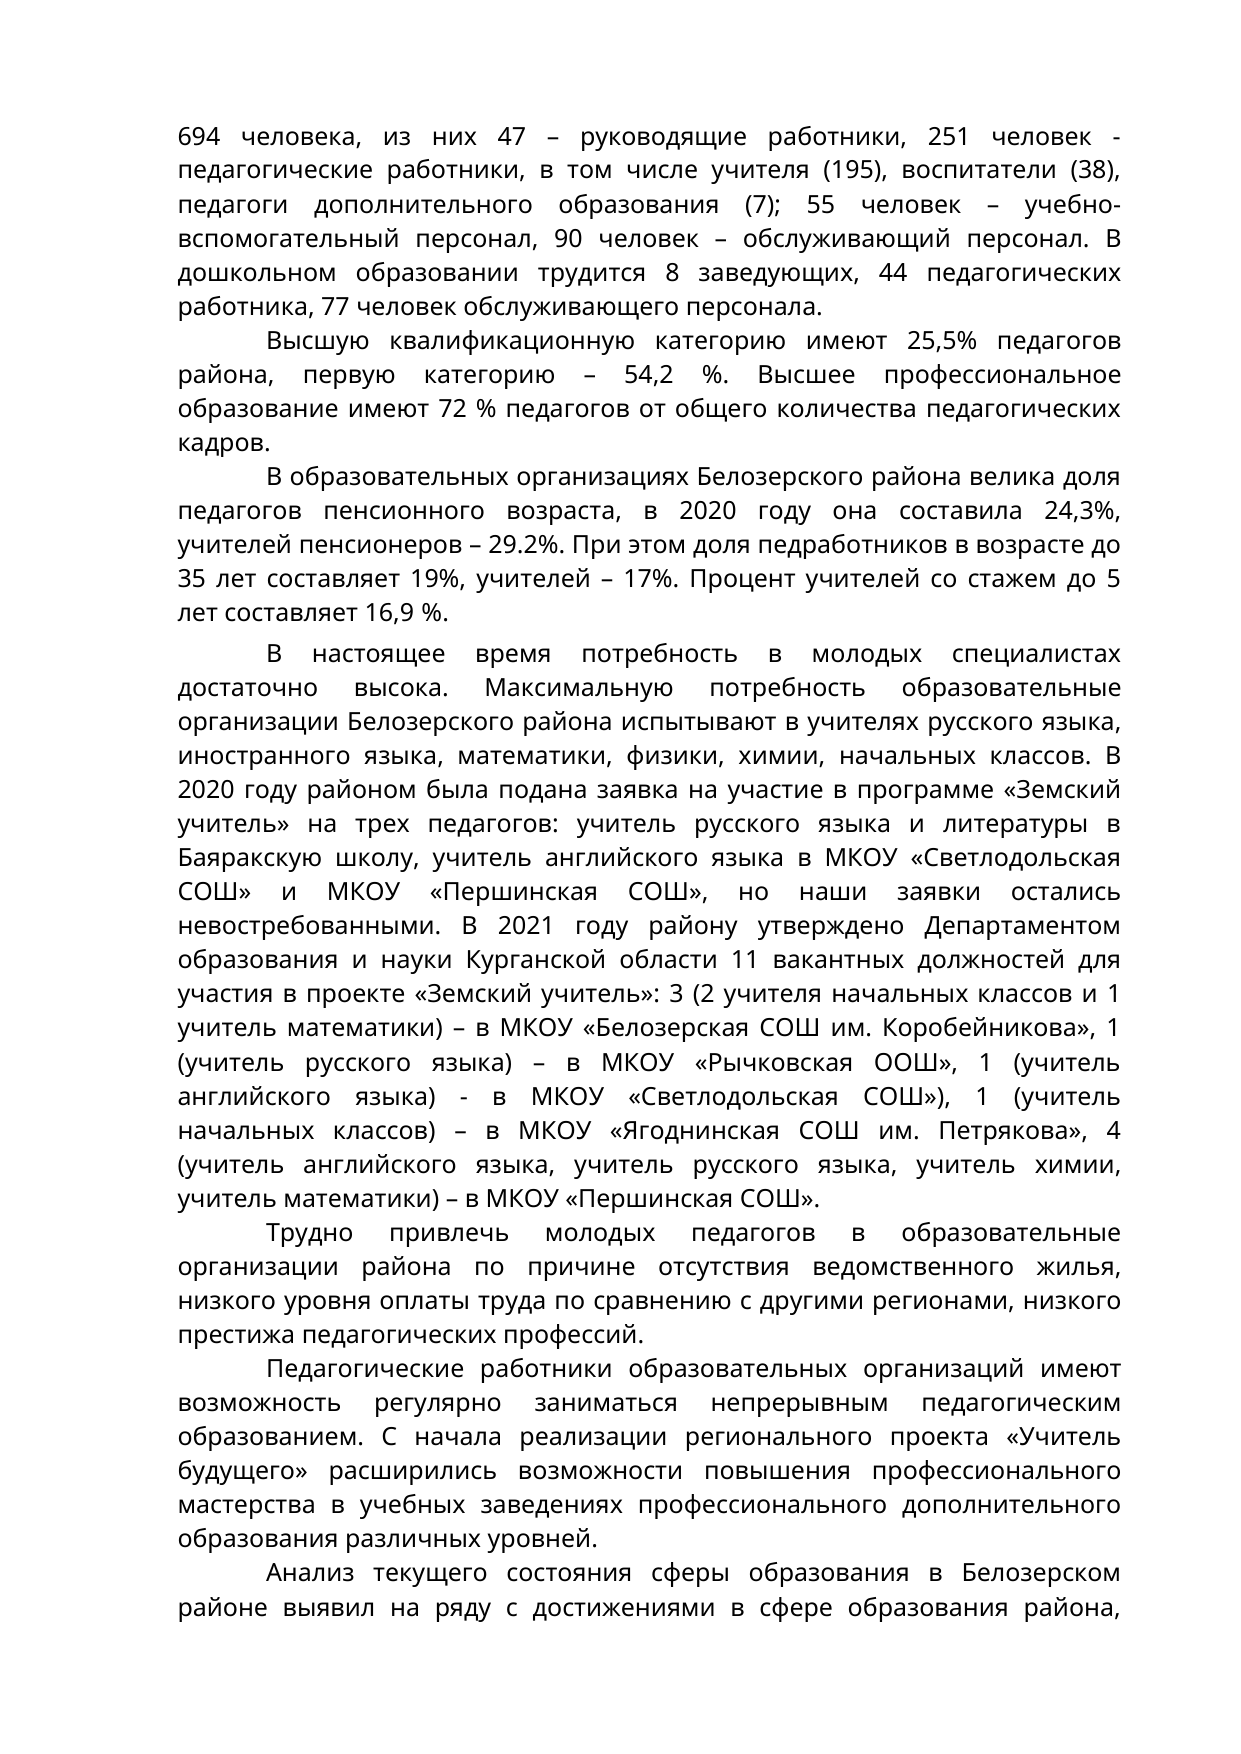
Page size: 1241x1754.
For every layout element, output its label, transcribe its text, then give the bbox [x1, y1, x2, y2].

text В настоящее время потребность в молодых специалистах достаточно высока. Максимальную потребность образовательные организации Белозерского района испытывают в учителях русского языка, иностранного языка, математики, физики, химии, начальных классов. В 2020 году районом была подана заявка на участие в программе «Земский учитель» на трех педагогов: учитель русского языка и литературы в Баяракскую школу, учитель английского языка в МКОУ «Светлодольская СОШ» и МКОУ «Першинская СОШ», но наши заявки остались невостребованными. В 2021 году району утверждено Департаментом образования и науки Курганской области 11 вакантных должностей для участия в проекте «Земский учитель»: 3 (2 учителя начальных классов и 1 учитель математики) – в МКОУ «Белозерская СОШ им. Коробейникова», 1 (учитель русского языка) – в МКОУ «Рычковская ООШ», 1 (учитель английского языка) - в МКОУ «Светлодольская СОШ»), 1 (учитель начальных классов) – в МКОУ «Ягоднинская СОШ им. Петрякова», 4 (учитель английского языка, учитель русского языка, учитель химии, учитель математики) – в МКОУ «Першинская СОШ». [177, 635, 1122, 1214]
text Педагогические работники образовательных организаций имеют возможность регулярно заниматься непрерывным педагогическим образованием. С начала реализации регионального проекта «Учитель будущего» расширились возможности повышения профессионального мастерства в учебных заведениях профессионального дополнительного образования различных уровней. [177, 1351, 1122, 1555]
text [177, 1555, 1122, 1623]
text Трудно привлечь молодых педагогов в образовательные организации района по причине отсутствия ведомственного жилья, низкого уровня оплаты труда по сравнению с другими регионами, низкого престижа педагогических профессий. [177, 1214, 1122, 1351]
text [177, 118, 1122, 322]
text Высшую квалификационную категорию имеют 25,5% педагогов района, первую категорию – 54,2 %. Высшее профессиональное образование имеют 72 % педагогов от общего количества педагогических кадров. [177, 322, 1122, 459]
text В образовательных организациях Белозерского района велика доля педагогов пенсионного возраста, в 2020 году она составила 24,3%, учителей пенсионеров – 29.2%. При этом доля педработников в возрасте до 35 лет составляет 19%, учителей – 17%. Процент учителей со стажем до 5 лет составляет 16,9 %. [177, 459, 1122, 629]
